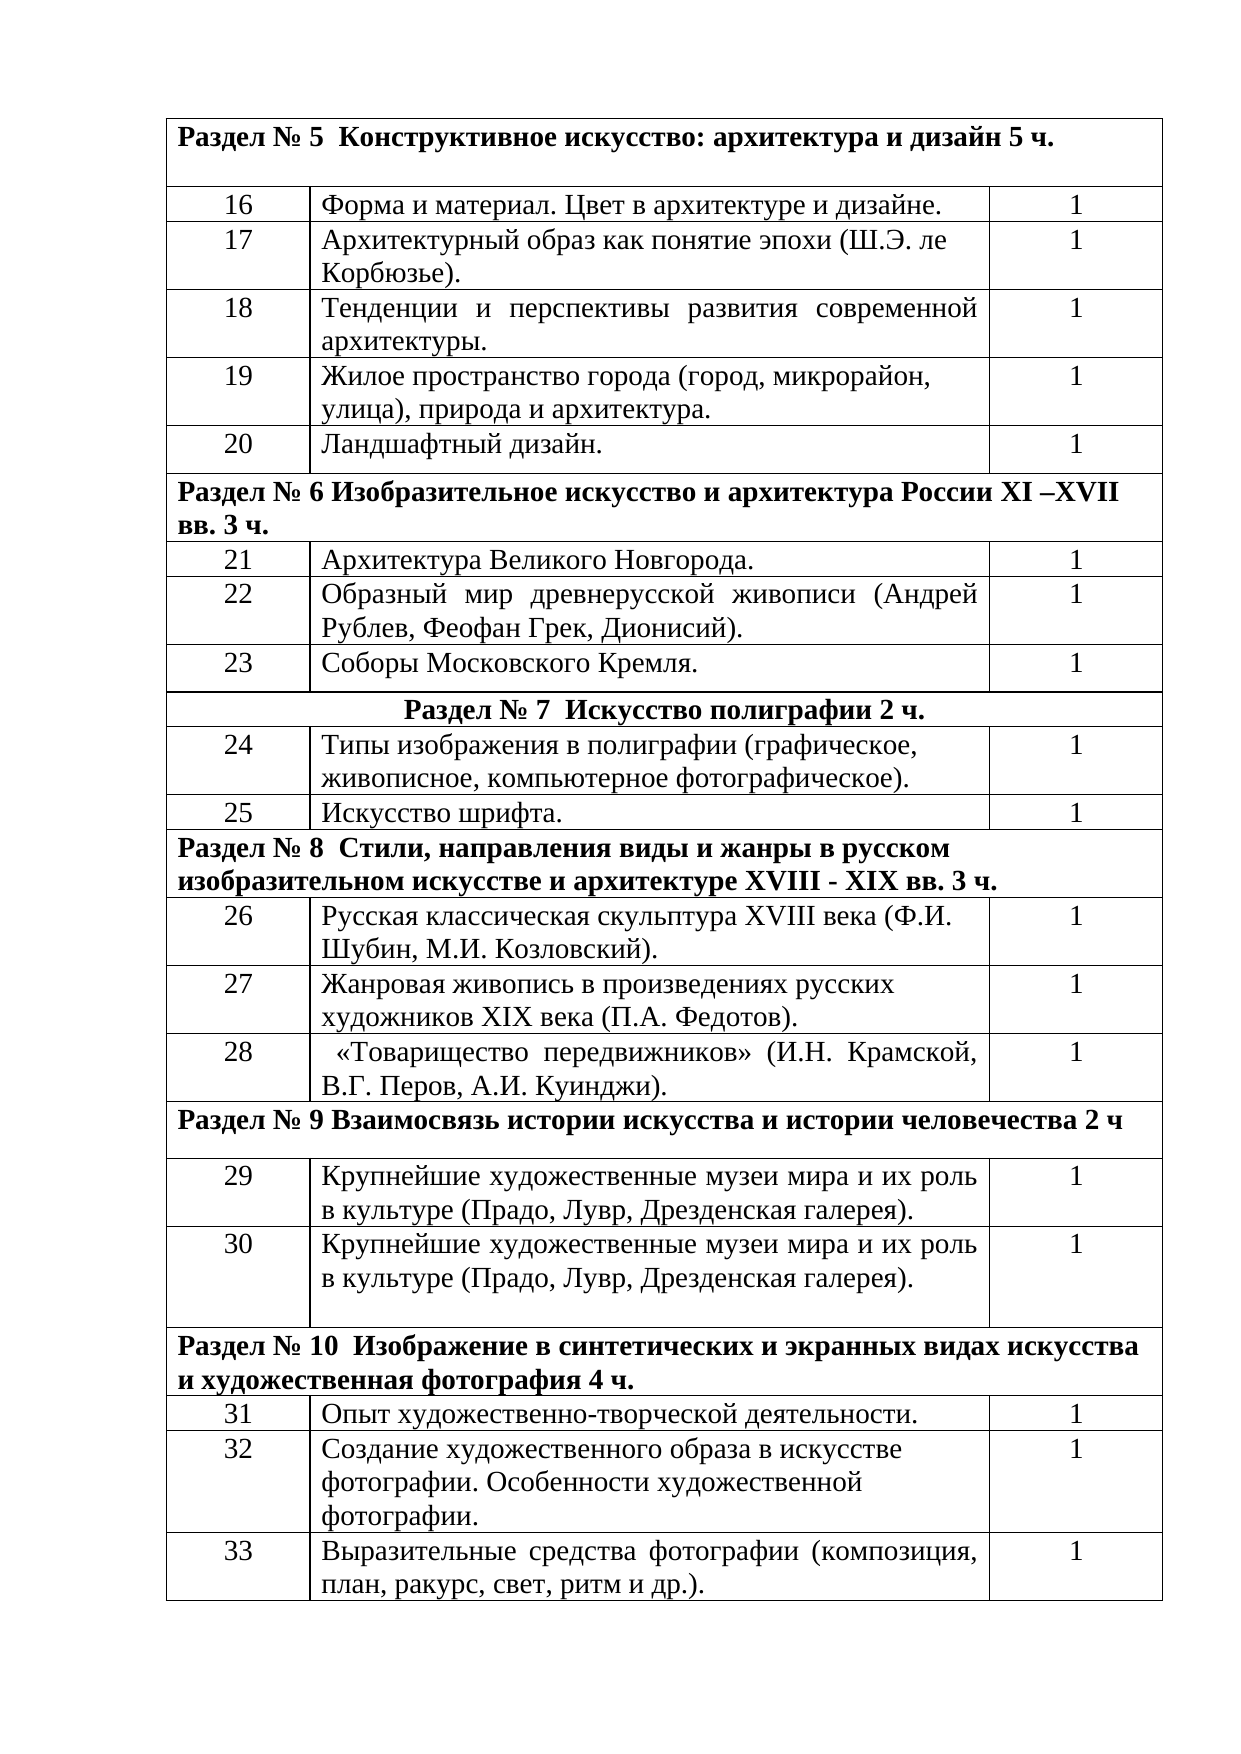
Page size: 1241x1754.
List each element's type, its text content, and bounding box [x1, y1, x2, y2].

table_cell Раздел № 8 Стили, направления виды и жанры в русском изобразительном искусстве и архитектуре XVIII - XIX вв. 3 ч. [167, 830, 1162, 897]
table_cell Искусство шрифта. [311, 795, 989, 829]
table_cell 1 [990, 966, 1162, 1033]
table_cell 17 [167, 222, 309, 289]
table_cell 27 [167, 966, 309, 1033]
table_cell 1 [990, 795, 1162, 829]
table_cell Соборы Московского Кремля. [311, 645, 989, 691]
table_cell Образный мир древнерусской живописи (Андрей Рублев, Феофан Грек, Дионисий). [311, 577, 989, 644]
table_cell 1 [990, 1159, 1162, 1226]
table_cell 25 [167, 795, 309, 829]
table_cell Раздел № 9 Взаимосвязь истории искусства и истории человечества 2 ч [167, 1102, 1162, 1157]
table_cell 1 [990, 645, 1162, 691]
table_cell 30 [167, 1227, 309, 1327]
table_cell Жанровая живопись в произведениях русских художников XIX века (П.А. Федотов). [311, 966, 989, 1033]
table_cell Раздел № 7 Искусство полиграфии 2 ч. [167, 693, 1162, 726]
table_cell 1 [990, 577, 1162, 644]
table_cell 24 [167, 727, 309, 794]
table_cell Крупнейшие художественные музеи мира и их роль в культуре (Прадо, Лувр, Дрезденская галерея). [311, 1227, 989, 1327]
table_cell 1 [990, 426, 1162, 473]
table_cell Опыт художественно-творческой деятельности. [311, 1396, 989, 1430]
table_cell 1 [990, 1533, 1162, 1600]
table_cell 1 [990, 187, 1162, 221]
table_cell 1 [990, 898, 1162, 965]
table_cell Выразительные средства фотографии (композиция, план, ракурс, свет, ритм и др.). [311, 1533, 989, 1600]
table_cell Тенденции и перспективы развития современной архитектуры. [311, 290, 989, 357]
table_cell Создание художественного образа в искусстве фотографии. Особенности художественной фотографии. [311, 1431, 989, 1532]
table_cell 1 [990, 542, 1162, 576]
table_cell 32 [167, 1431, 309, 1532]
table_cell «Товарищество передвижников» (И.Н. Крамской, В.Г. Перов, А.И. Куинджи). [311, 1034, 989, 1101]
table_cell 1 [990, 1396, 1162, 1430]
table_cell 1 [990, 358, 1162, 425]
table_cell 1 [990, 222, 1162, 289]
table_cell 26 [167, 898, 309, 965]
table_cell Раздел № 10 Изображение в синтетических и экранных видах искусства и художественная фотография 4 ч. [167, 1328, 1162, 1395]
table_cell Архитектура Великого Новгорода. [311, 542, 989, 576]
table_cell 33 [167, 1533, 309, 1600]
table_cell 29 [167, 1159, 309, 1226]
table_cell 1 [990, 1227, 1162, 1327]
table_cell 28 [167, 1034, 309, 1101]
table_cell Раздел № 5 Конструктивное искусство: архитектура и дизайн 5 ч. [167, 119, 1162, 186]
table_cell 1 [990, 1034, 1162, 1101]
table_cell 1 [990, 290, 1162, 357]
table_cell 19 [167, 358, 309, 425]
table_cell Архитектурный образ как понятие эпохи (Ш.Э. ле Корбюзье). [311, 222, 989, 289]
table_cell 20 [167, 426, 309, 473]
table_cell Крупнейшие художественные музеи мира и их роль в культуре (Прадо, Лувр, Дрезденская галерея). [311, 1159, 989, 1226]
table_cell Раздел № 6 Изобразительное искусство и архитектура России XI –XVII вв. 3 ч. [167, 474, 1162, 541]
table_cell Типы изображения в полиграфии (графическое, живописное, компьютерное фотографическое). [311, 727, 989, 794]
table_cell Форма и материал. Цвет в архитектуре и дизайне. [311, 187, 989, 221]
table_cell 21 [167, 542, 309, 576]
table_cell 22 [167, 577, 309, 644]
table_cell Русская классическая скульптура XVIII века (Ф.И. Шубин, М.И. Козловский). [311, 898, 989, 965]
table_cell 18 [167, 290, 309, 357]
table_cell 31 [167, 1396, 309, 1430]
table_cell 1 [990, 727, 1162, 794]
table_cell Жилое пространство города (город, микрорайон, улица), природа и архитектура. [311, 358, 989, 425]
table_cell Ландшафтный дизайн. [311, 426, 989, 473]
table_cell 1 [990, 1431, 1162, 1532]
table_cell 23 [167, 645, 309, 691]
table_cell 16 [167, 187, 309, 221]
